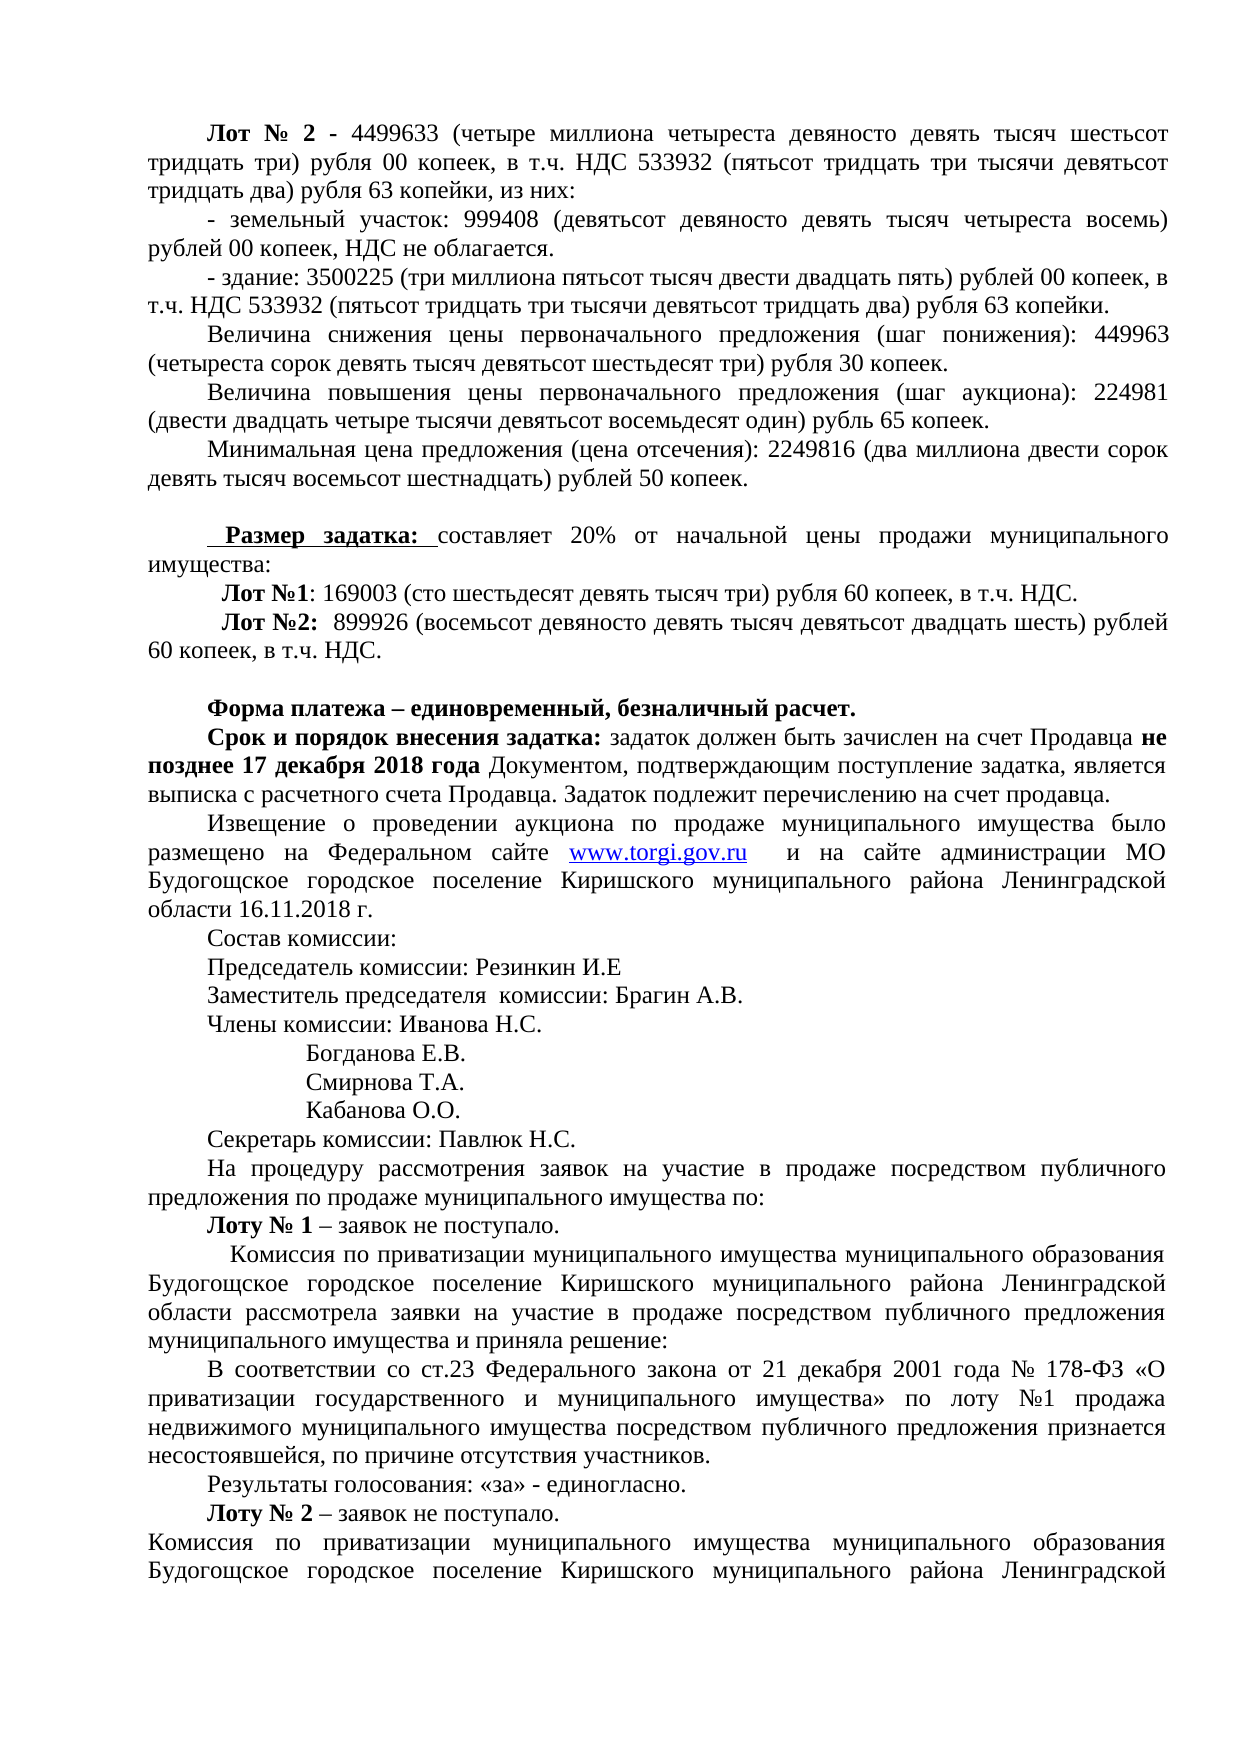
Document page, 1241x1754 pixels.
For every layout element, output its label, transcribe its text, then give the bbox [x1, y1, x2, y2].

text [148, 1527, 1167, 1584]
text Богданова Е.В. [59, 1038, 1214, 1067]
text Лоту № 2 – заявок не поступало. [148, 1498, 1214, 1527]
text Лоту № 1 – заявок не поступало. [148, 1211, 1167, 1239]
text Извещение о проведении аукциона по продаже муниципального имущества было размещено на Федеральном сайте www.torgi.gov.ru и на сайте администрации МО Будогощское городское поселение Киришского муниципального района Ленинградской области 16.11.2018 г. [148, 808, 1167, 923]
text Председатель комиссии: Резинкин И.Е [148, 952, 1214, 981]
text Состав комиссии: [148, 923, 1214, 952]
text - здание: 3500225 (три миллиона пятьсот тысяч двести двадцать пять) рублей 00 копеек, в т.ч. НДС 533932 (пятьсот тридцать три тысячи девятьсот тридцать два) рубля 63 копейки. [148, 262, 1169, 319]
text Лот № 2 - 4499633 (четыре миллиона четыреста девяносто девять тысяч шестьсот тридцать три) рубля 00 копеек, в т.ч. НДС 533932 (пятьсот тридцать три тысячи девятьсот тридцать два) рубля 63 копейки, из них: [148, 118, 1169, 204]
text Секретарь комиссии: Павлюк Н.С. [148, 1124, 1214, 1153]
text Минимальная цена предложения (цена отсечения): 2249816 (два миллиона двести сорок девять тысяч восемьсот шестнадцать) рублей 50 копеек. [148, 434, 1169, 492]
text Кабанова О.О. [59, 1096, 1214, 1124]
text Смирнова Т.А. [59, 1067, 1214, 1096]
text Срок и порядок внесения задатка: задаток должен быть зачислен на счет Продавца не позднее 17 декабря 2018 года Документом, подтверждающим поступление задатка, является выписка с расчетного счета Продавца. Задаток подлежит перечислению на счет продавца. [148, 722, 1167, 808]
text Лот №1: 169003 (сто шестьдесят девять тысяч три) рубля 60 копеек, в т.ч. НДС. [148, 578, 1169, 607]
text Заместитель председателя комиссии: Брагин А.В. [148, 981, 1214, 1009]
text Лот №2: 899926 (восемьсот девяносто девять тысяч девятьсот двадцать шесть) рублей 60 копеек, в т.ч. НДС. [148, 607, 1169, 664]
text На процедуру рассмотрения заявок на участие в продаже посредством публичного предложения по продаже муниципального имущества по: [148, 1153, 1167, 1211]
text Величина снижения цены первоначального предложения (шаг понижения): 449963 (четыреста сорок девять тысяч девятьсот шестьдесят три) рубля 30 копеек. [148, 319, 1169, 377]
text - земельный участок: 999408 (девятьсот девяносто девять тысяч четыреста восемь) рублей 00 копеек, НДС не облагается. [148, 204, 1169, 262]
text В соответствии со ст.23 Федерального закона от 21 декабря 2001 года № 178-ФЗ «О приватизации государственного и муниципального имущества» по лоту №1 продажа недвижимого муниципального имущества посредством публичного предложения признается несостоявшейся, по причине отсутствия участников. [148, 1354, 1167, 1469]
text Форма платежа – единовременный, безналичный расчет. [148, 693, 1214, 722]
text Члены комиссии: Иванова Н.С. [148, 1009, 1214, 1038]
text Величина повышения цены первоначального предложения (шаг аукциона): 224981 (двести двадцать четыре тысячи девятьсот восемьдесят один) рубль 65 копеек. [148, 377, 1169, 434]
text Результаты голосования: «за» - единогласно. [148, 1469, 1214, 1498]
text Размер задатка: составляет 20% от начальной цены продажи муниципального имущества: [148, 521, 1169, 578]
